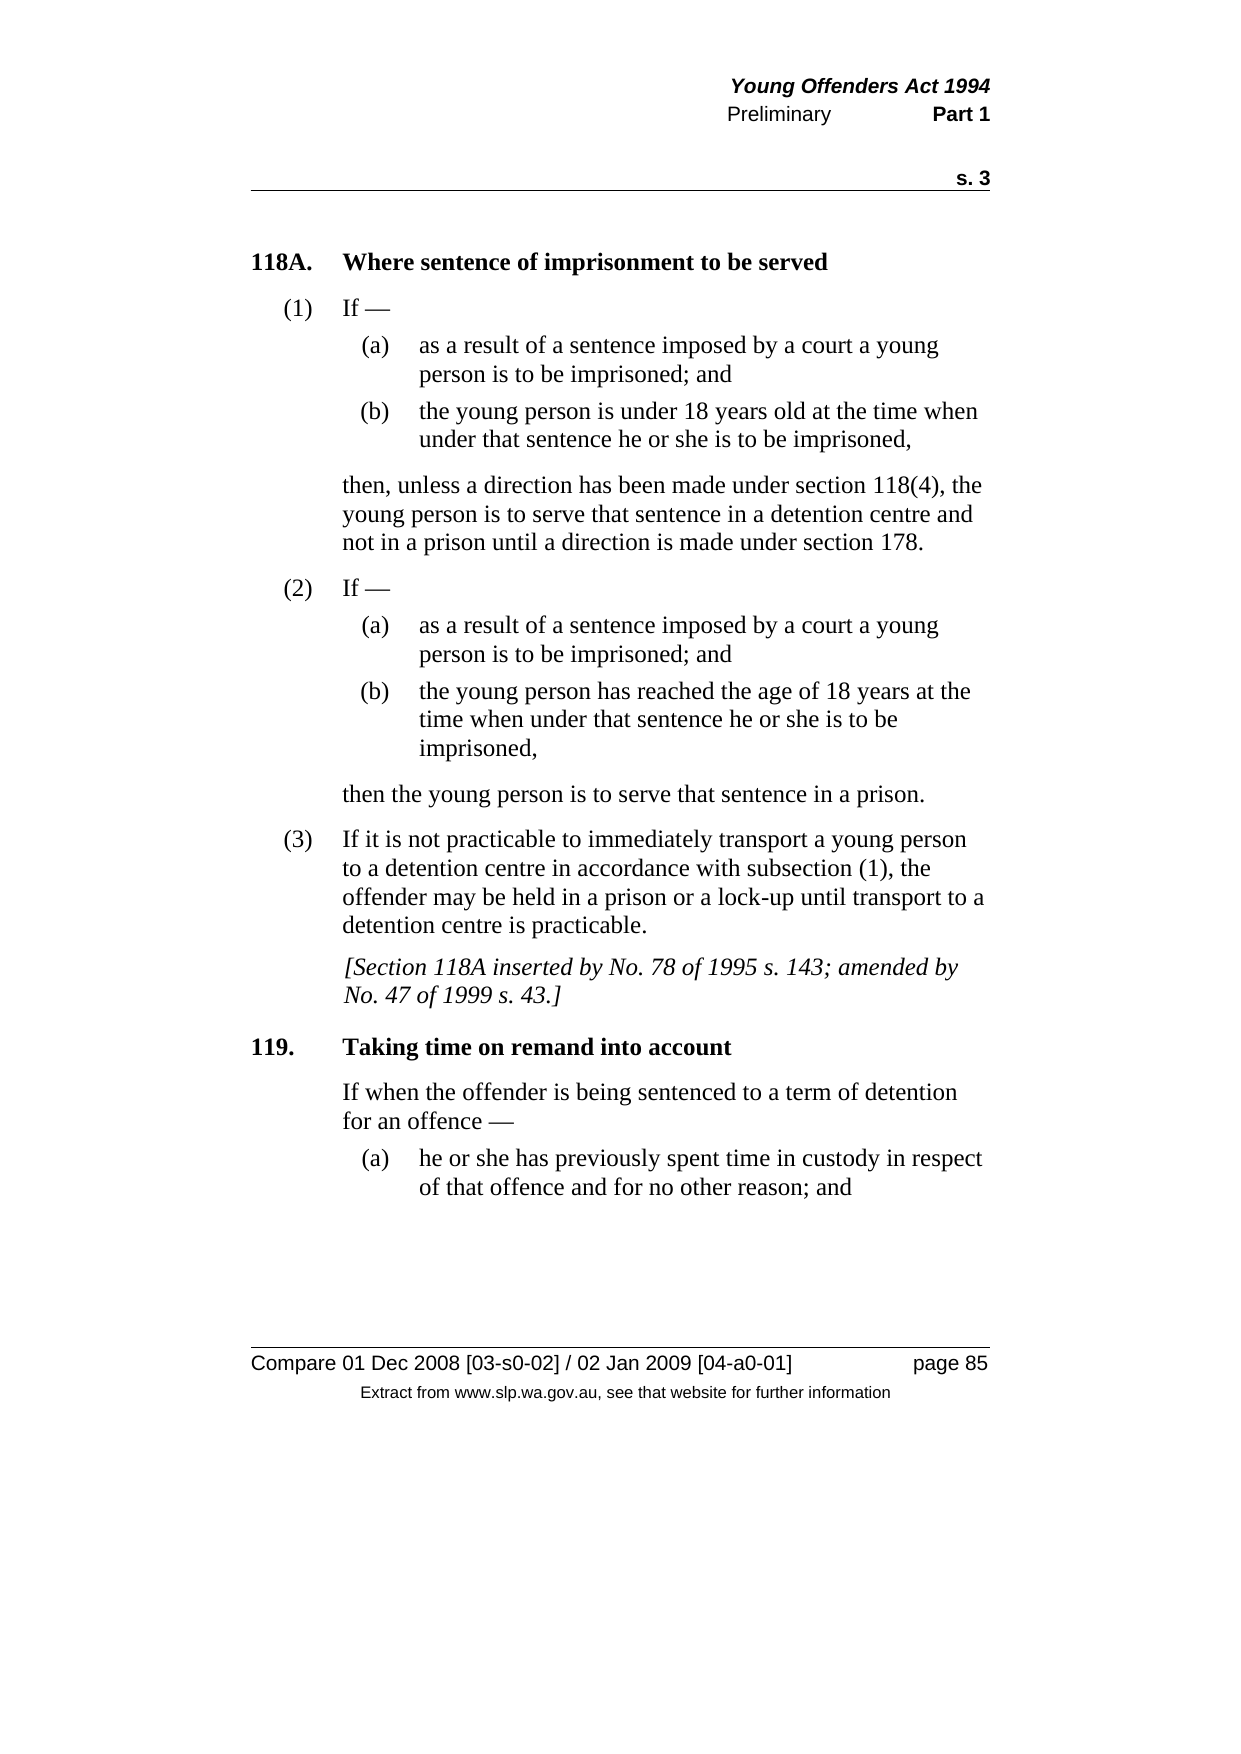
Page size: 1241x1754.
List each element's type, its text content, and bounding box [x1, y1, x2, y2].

text (b) the young person has reached the age of 18 years at the time when under that sentence he or she is to be imprisoned, [251, 676, 990, 762]
text [Section 118A inserted by No. 78 of 1995 s. 143; amended by No. 47 of 1999 s. 43.] [251, 952, 990, 1009]
text then the young person is to serve that sentence in a prison. [251, 779, 990, 807]
text If when the offender is being sentenced to a term of detention for an offence — [251, 1077, 990, 1135]
text (a) as a result of a sentence imposed by a court a young person is to be imprisoned; and [251, 330, 990, 387]
text (a) he or she has previously spent time in custody in respect of that offence and for no other reason; and [251, 1143, 990, 1201]
text then, unless a direction has been made under section 118(4), the young person is to serve that sentence in a detention centre and not in a prison until a direction is made under section 178. [251, 470, 990, 556]
text (3) If it is not practicable to immediately transport a young person to a detention centre in accordance with subsection (1), the offender may be held in a prison or a lock-up until transport to a detention centre is practicable. [251, 824, 990, 939]
subtitle 118A. Where sentence of imprisonment to be served [251, 247, 990, 276]
text (a) as a result of a sentence imposed by a court a young person is to be imprisoned; and [251, 610, 990, 667]
text (2) If — [251, 573, 990, 602]
text (1) If — [251, 293, 990, 322]
subtitle 119. Taking time on remand into account [251, 1032, 990, 1061]
text (b) the young person is under 18 years old at the time when under that sentence he or she is to be imprisoned, [251, 396, 990, 453]
